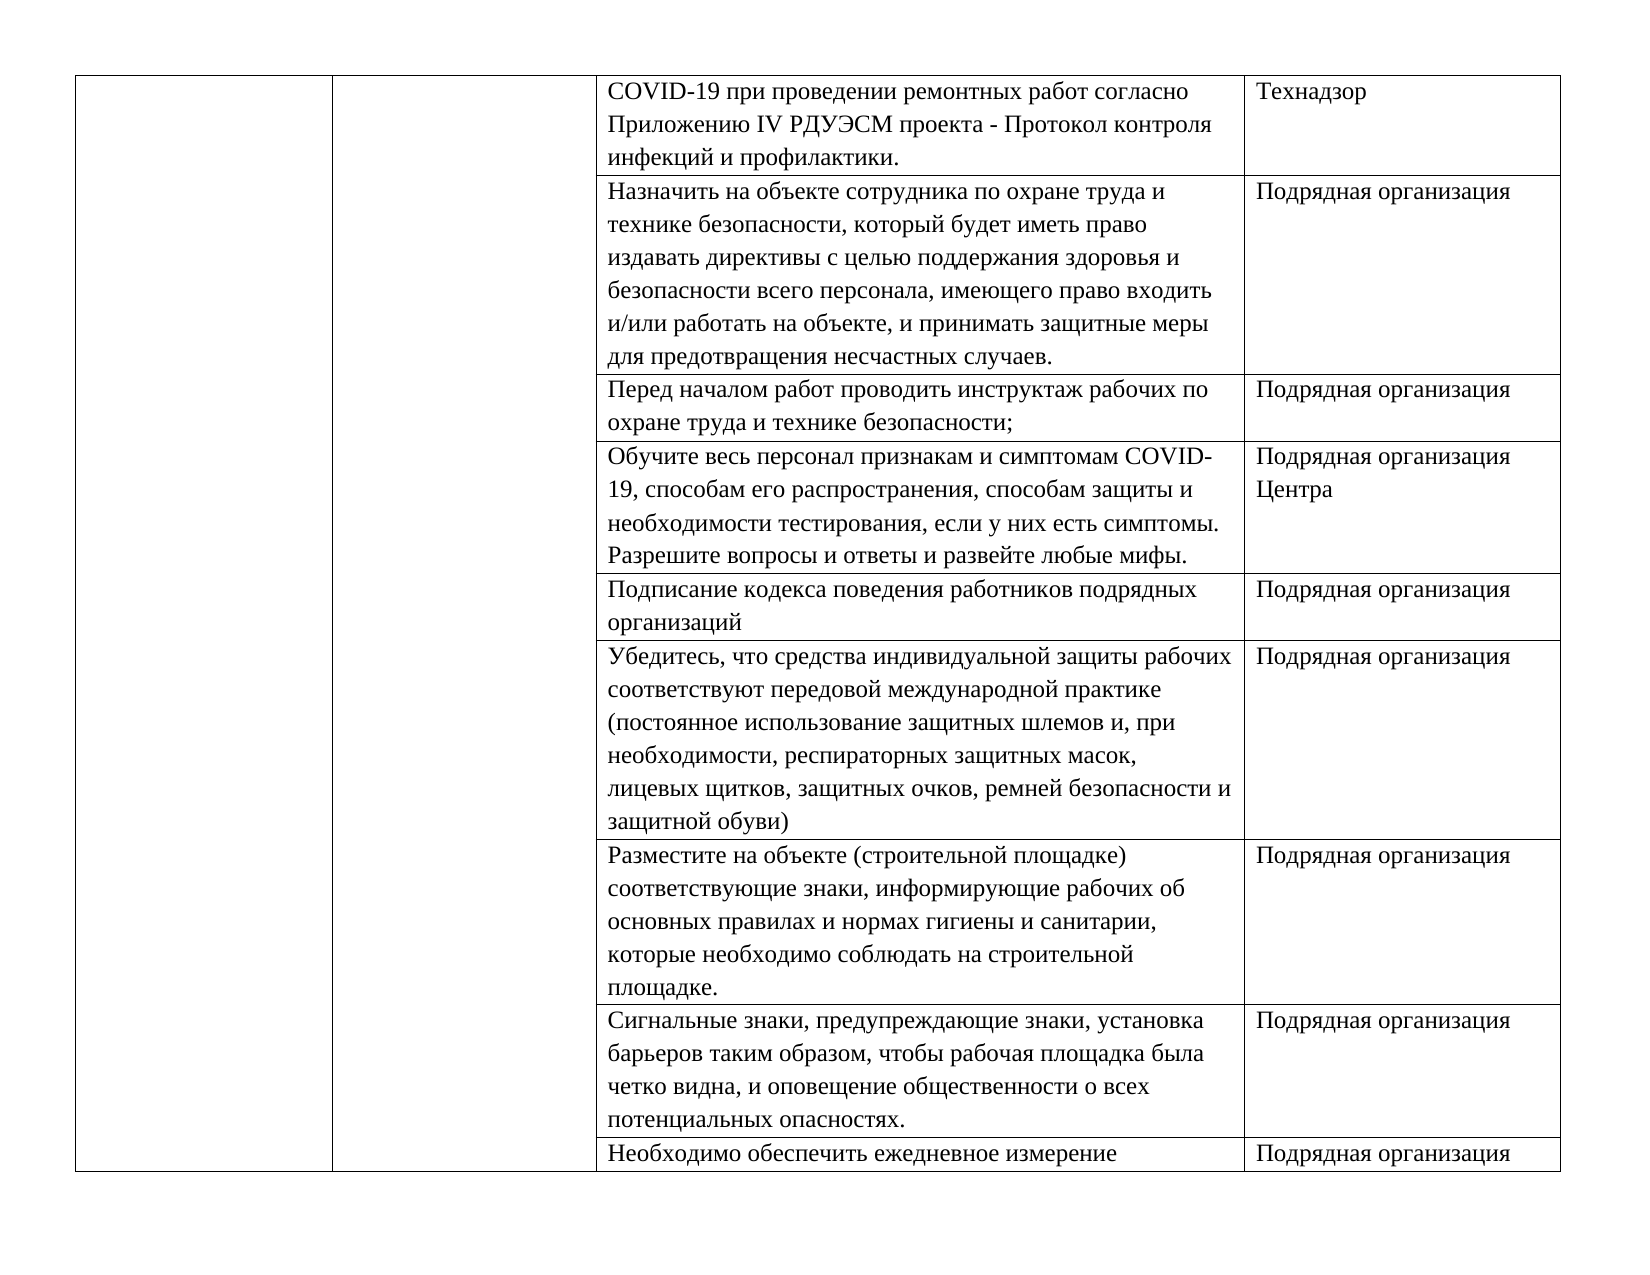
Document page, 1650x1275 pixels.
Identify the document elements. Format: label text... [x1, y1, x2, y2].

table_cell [597, 1138, 1244, 1171]
table_cell Подрядная организация [1245, 176, 1560, 373]
table_cell Подписание кодекса поведения работников подрядных организаций [597, 574, 1244, 640]
table_cell Назначить на объекте сотрудника по охране труда и технике безопасности, который будет иметь право издавать директивы с целью поддержания здоровья и безопасности всего персонала, имеющего право входить и/или работать на объекте, и принимать защитные меры для предотвращения несчастных случаев. [597, 176, 1244, 373]
table_cell Подрядная организация [1245, 375, 1560, 441]
table_cell Сигнальные знаки, предупреждающие знаки, установка барьеров таким образом, чтобы рабочая площадка была четко видна, и оповещение общественности о всех потенциальных опасностях. [597, 1005, 1244, 1137]
table_cell Перед началом работ проводить инструктаж рабочих по охране труда и технике безопасности; [597, 375, 1244, 441]
table_cell ОРП Технадзор [1245, 76, 1560, 175]
table_cell Обучите весь персонал признакам и симптомам COVID-19, способам его распространения, способам защиты и необходимости тестирования, если у них есть симптомы. Разрешите вопросы и ответы и развейте любые мифы. [597, 442, 1244, 573]
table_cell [597, 76, 1244, 175]
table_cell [1245, 1138, 1560, 1171]
table_cell Подрядная организация [1245, 641, 1560, 839]
table_cell Подрядная организация [1245, 840, 1560, 1004]
table_cell Убедитесь, что средства индивидуальной защиты рабочих соответствуют передовой международной практике (постоянное использование защитных шлемов и, при необходимости, респираторных защитных масок, лицевых щитков, защитных очков, ремней безопасности и защитной обуви) [597, 641, 1244, 839]
table_cell Подрядная организация Центра [1245, 442, 1560, 573]
table_cell Подрядная организация [1245, 574, 1560, 640]
table_cell Разместите на объекте (строительной площадке) соответствующие знаки, информирующие рабочих об основных правилах и нормах гигиены и санитарии, которые необходимо соблюдать на строительной площадке. [597, 840, 1244, 1004]
table_cell Подрядная организация [1245, 1005, 1560, 1137]
